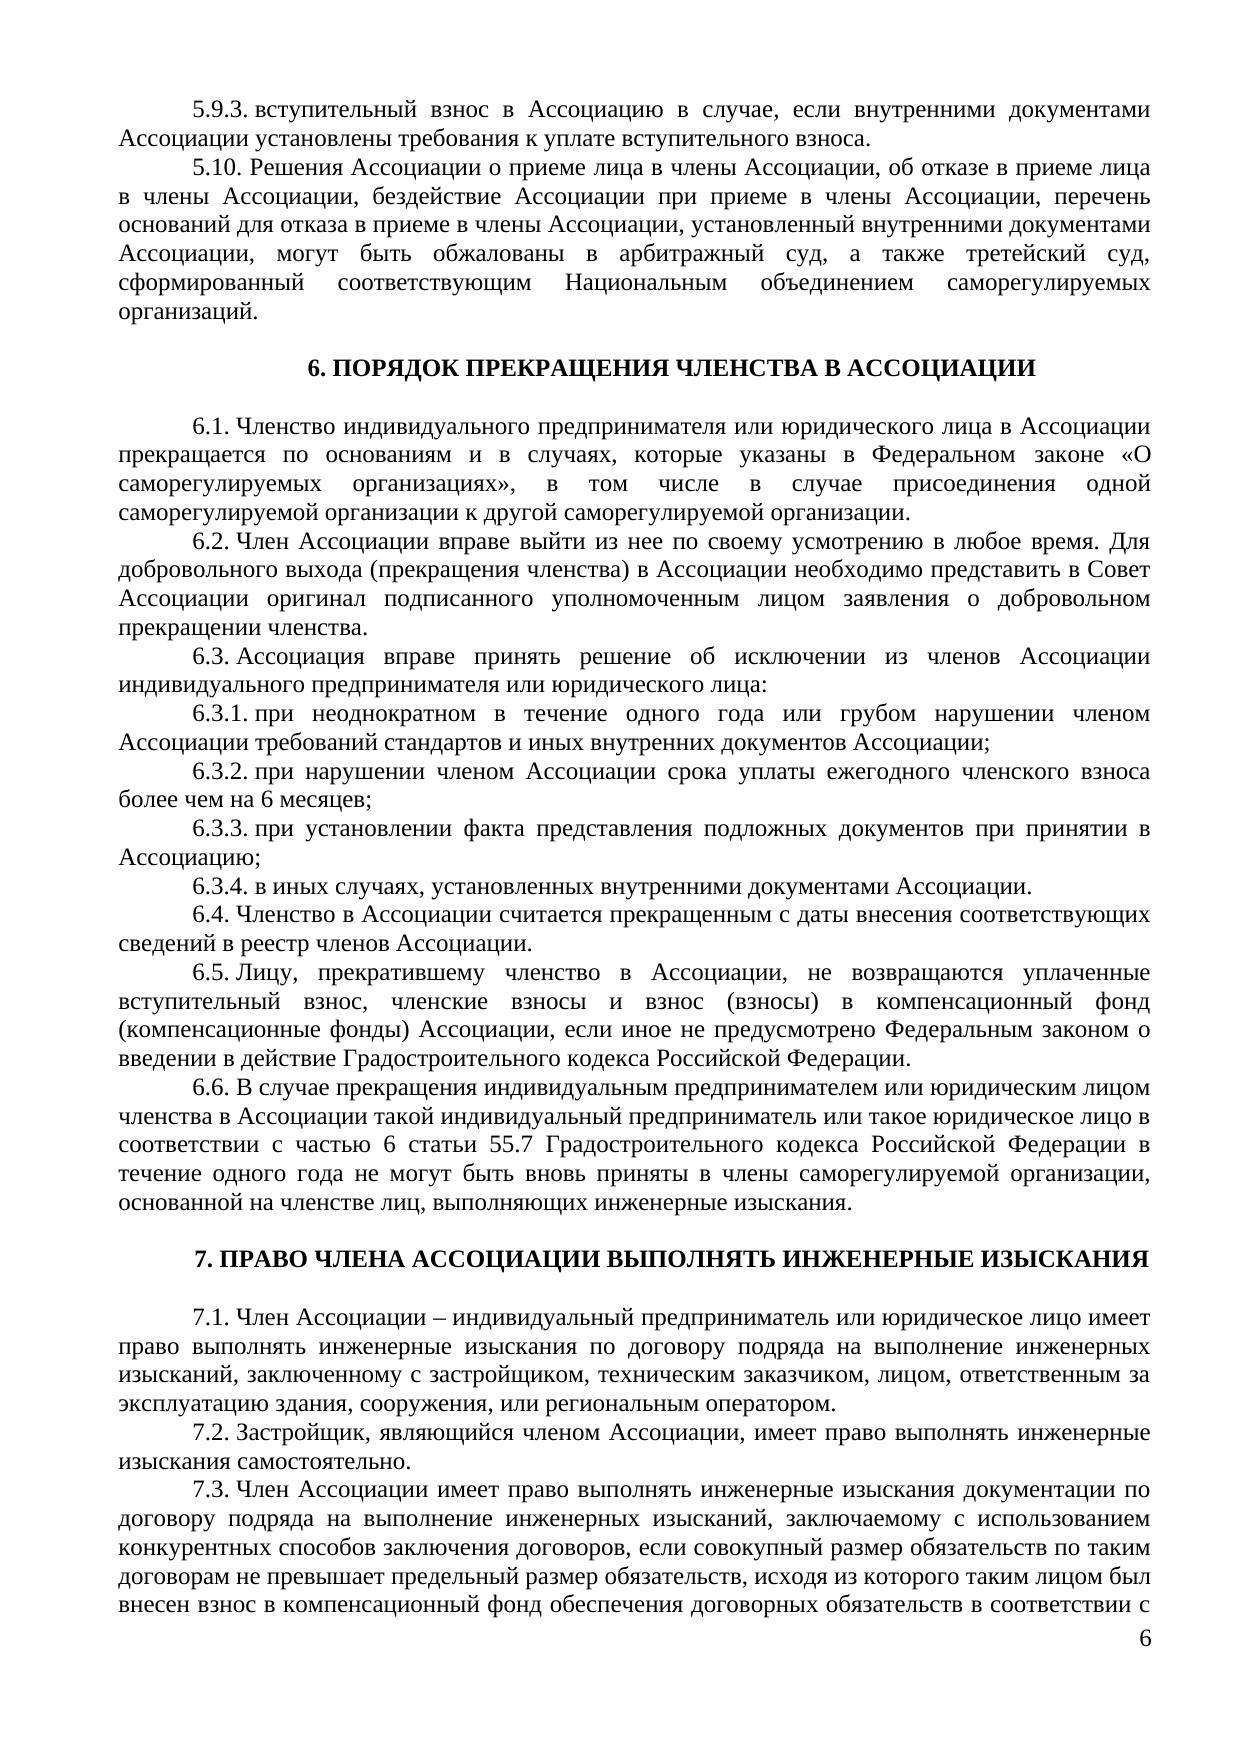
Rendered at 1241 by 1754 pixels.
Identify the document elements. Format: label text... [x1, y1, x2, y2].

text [118, 1474, 1152, 1618]
text 6.1. Членство индивидуального предпринимателя или юридического лица в Ассоциации прекращается по основаниям и в случаях, которые указаны в Федеральном законе «О саморегулируемых организациях», в том числе в случае присоединения одной саморегулируемой организации к другой саморегулируемой организации. [118, 411, 1152, 526]
text 5.10. Решения Ассоциации о приеме лица в члены Ассоциации, об отказе в приеме лица в члены Ассоциации, бездействие Ассоциации при приеме в члены Ассоциации, перечень оснований для отказа в приеме в члены Ассоциации, установленный внутренними документами Ассоциации, могут быть обжалованы в арбитражный суд, а также третейский суд, сформированный соответствующим Национальным объединением саморегулируемых организаций. [118, 152, 1152, 324]
text 7. ПРАВО ЧЛЕНА АССОЦИАЦИИ ВЫПОЛНЯТЬ ИНЖЕНЕРНЫЕ ИЗЫСКАНИЯ [118, 1244, 1152, 1273]
text 5.9.3. вступительный взнос в Ассоциацию в случае, если внутренними документами Ассоциации установлены требования к уплате вступительного взноса. [118, 94, 1152, 152]
text 6.3.4. в иных случаях, установленных внутренними документами Ассоциации. [118, 871, 1152, 899]
text 6.3. Ассоциация вправе принять решение об исключении из членов Ассоциации индивидуального предпринимателя или юридического лица: [118, 641, 1152, 698]
text 6.5. Лицу, прекратившему членство в Ассоциации, не возвращаются уплаченные вступительный взнос, членские взносы и взнос (взносы) в компенсационный фонд (компенсационные фонды) Ассоциации, если иное не предусмотрено Федеральным законом о введении в действие Градостроительного кодекса Российской Федерации. [118, 957, 1152, 1072]
text 7.1. Член Ассоциации – индивидуальный предприниматель или юридическое лицо имеет право выполнять инженерные изыскания по договору подряда на выполнение инженерных изысканий, заключенному с застройщиком, техническим заказчиком, лицом, ответственным за эксплуатацию здания, сооружения, или региональным оператором. [118, 1302, 1152, 1417]
text 6.3.2. при нарушении членом Ассоциации срока уплаты ежегодного членского взноса более чем на 6 месяцев; [118, 756, 1152, 813]
text 6. ПОРЯДОК ПРЕКРАЩЕНИЯ ЧЛЕНСТВА В АССОЦИАЦИИ [118, 353, 1152, 382]
text 6.6. В случае прекращения индивидуальным предпринимателем или юридическим лицом членства в Ассоциации такой индивидуальный предприниматель или такое юридическое лицо в соответствии с частью 6 статьи 55.7 Градостроительного кодекса Российской Федерации в течение одного года не могут быть вновь приняты в члены саморегулируемой организации, основанной на членстве лиц, выполняющих инженерные изыскания. [118, 1072, 1152, 1216]
text 6.3.3. при установлении факта представления подложных документов при принятии в Ассоциацию; [118, 813, 1152, 871]
text 6.4. Членство в Ассоциации считается прекращенным с даты внесения соответствующих сведений в реестр членов Ассоциации. [118, 899, 1152, 957]
text 7.2. Застройщик, являющийся членом Ассоциации, имеет право выполнять инженерные изыскания самостоятельно. [118, 1417, 1152, 1474]
text 6.2. Член Ассоциации вправе выйти из нее по своему усмотрению в любое время. Для добровольного выхода (прекращения членства) в Ассоциации необходимо представить в Совет Ассоциации оригинал подписанного уполномоченным лицом заявления о добровольном прекращении членства. [118, 526, 1152, 641]
text 6.3.1. при неоднократном в течение одного года или грубом нарушении членом Ассоциации требований стандартов и иных внутренних документов Ассоциации; [118, 698, 1152, 756]
